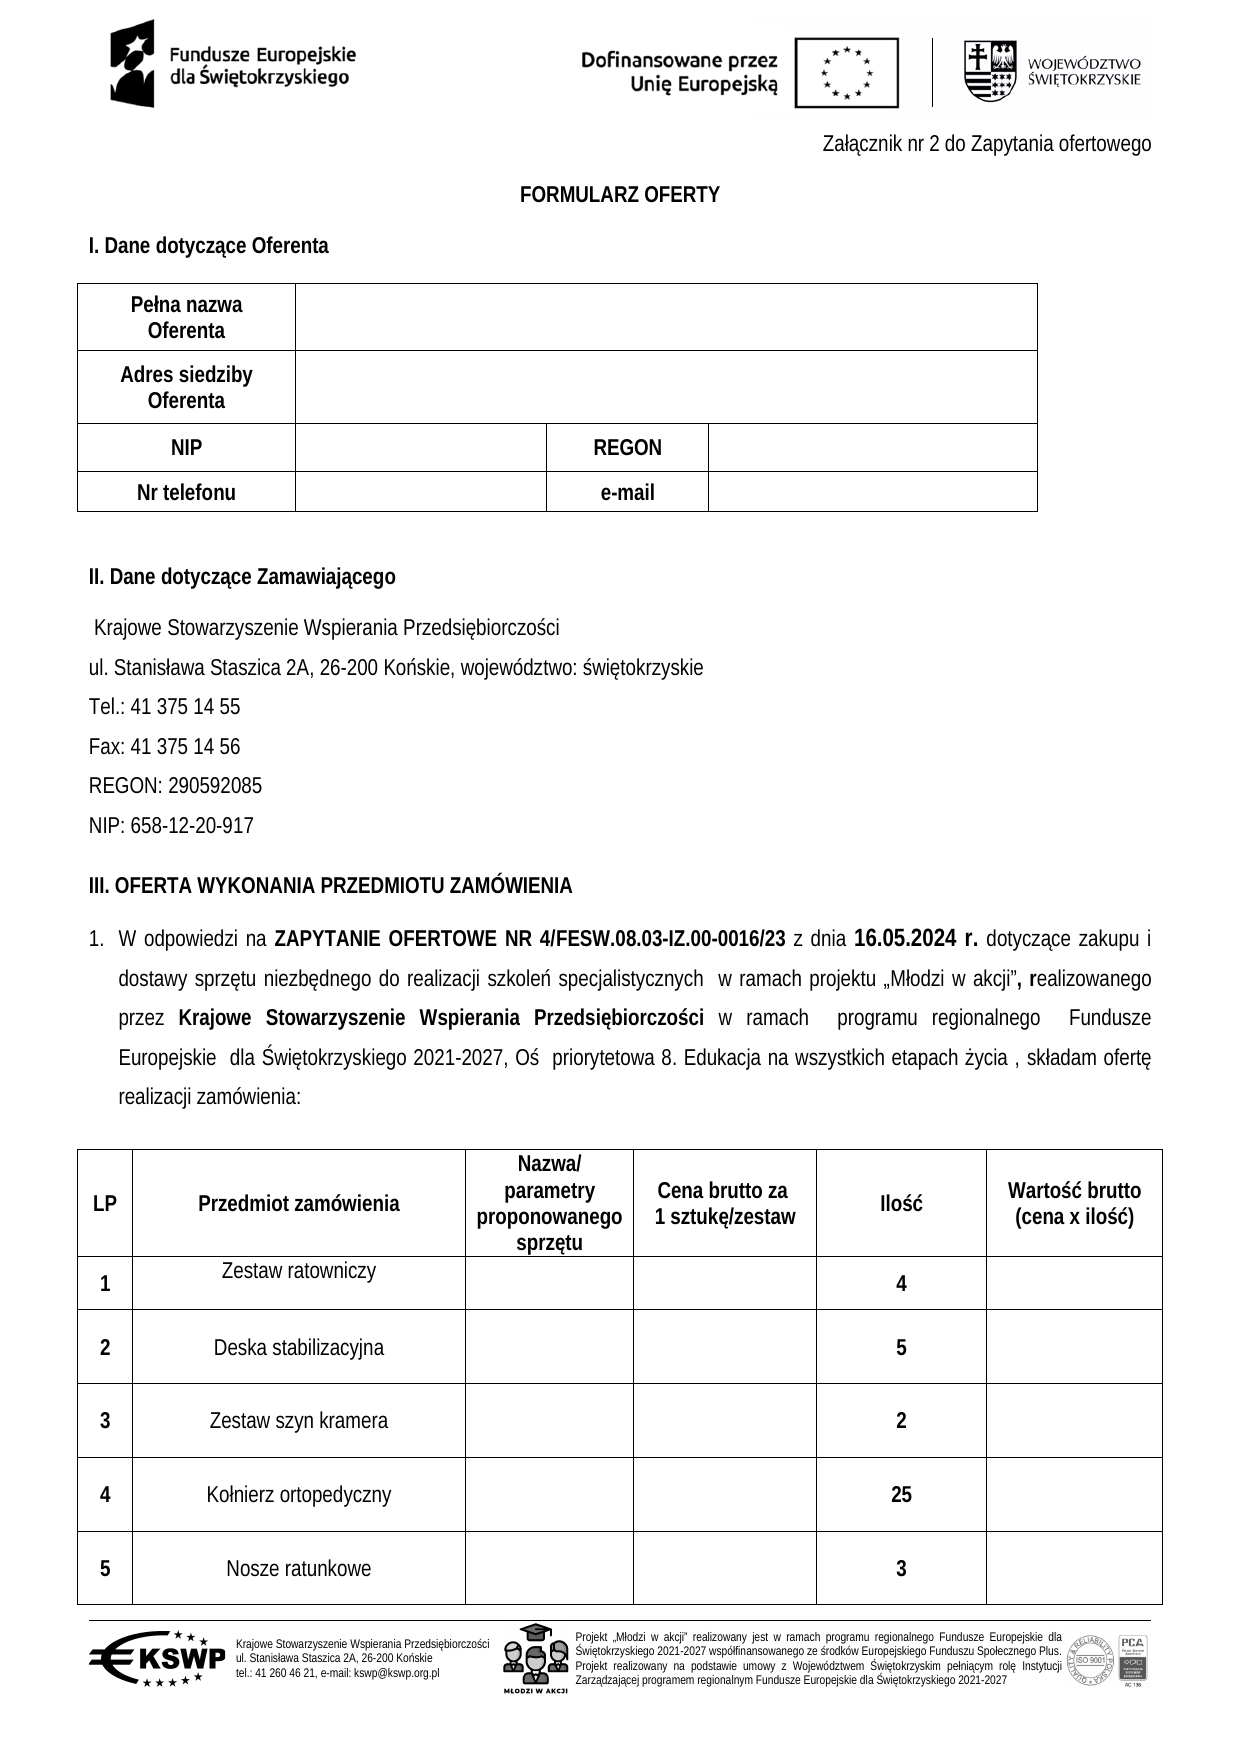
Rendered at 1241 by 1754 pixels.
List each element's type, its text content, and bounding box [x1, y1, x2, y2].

table_header Nazwa/ parametry proponowanego sprzętu [466, 1150, 633, 1256]
text FORMULARZ OFERTY [89, 181, 1152, 207]
table_cell [634, 1257, 816, 1309]
table_cell 5 [817, 1310, 986, 1383]
table_cell 1 [78, 1257, 132, 1309]
table_header [296, 284, 1037, 350]
table_cell [466, 1310, 633, 1383]
list W odpowiedzi na ZAPYTANIE OFERTOWE NR 4/FESW.08.03-IZ.00-0016/23 z dnia 16.05.2024 r. dotyczące zakupu i dostawy sprzętu niezbędnego do realizacji szkoleń specjalistycznych w ramach projektu „Młodzi w akcji”, realizowanego przez Krajowe Stowarzyszenie Wspierania Przedsiębiorczości w ramach programu regionalnego Fundusze Europejskie dla Świętokrzyskiego 2021-2027, Oś priorytetowa 8. Edukacja na wszystkich etapach życia , składam ofertę realizacji zamówienia: [89, 923, 1152, 1110]
text Fax: 41 375 14 56 [89, 733, 1152, 759]
table_header Cena brutto za 1 sztukę/zestaw [634, 1150, 816, 1256]
table_cell [466, 1532, 633, 1604]
picture [1063, 1628, 1151, 1689]
table_cell e-mail [547, 472, 708, 511]
table_cell [466, 1458, 633, 1531]
text Krajowe Stowarzyszenie Wspierania Przedsiębiorczości [89, 614, 1152, 641]
text I. Dane dotyczące Oferenta [89, 232, 1152, 258]
table_cell [709, 472, 1037, 511]
table_cell Kołnierz ortopedyczny [133, 1458, 465, 1531]
table_cell [634, 1310, 816, 1383]
table_cell 2 [78, 1310, 132, 1383]
picture [88, 17, 1152, 118]
text Tel.: 41 375 14 55 [89, 693, 1152, 720]
table_cell [296, 424, 546, 471]
picture [88, 1630, 226, 1687]
table_cell [466, 1384, 633, 1457]
table_header Pełna nazwa Oferenta [78, 284, 295, 350]
table_cell NIP [78, 424, 295, 471]
text REGON: 290592085 [89, 772, 1152, 799]
table_cell [987, 1532, 1162, 1604]
table_cell [987, 1257, 1162, 1309]
table_cell [634, 1532, 816, 1604]
table_cell [987, 1384, 1162, 1457]
text Załącznik nr 2 do Zapytania ofertowego [89, 130, 1152, 156]
table_cell [987, 1458, 1162, 1531]
table_cell [634, 1384, 816, 1457]
table_header Wartość brutto (cena x ilość) [987, 1150, 1162, 1256]
table_cell Zestaw szyn kramera [133, 1384, 465, 1457]
text NIP: 658-12-20-917 [89, 812, 1152, 838]
table_cell [634, 1458, 816, 1531]
table_cell Adres siedziby Oferenta [78, 351, 295, 423]
text III. OFERTA WYKONANIA PRZEDMIOTU ZAMÓWIENIA [89, 872, 1152, 898]
table_cell [466, 1257, 633, 1309]
picture [501, 1621, 571, 1696]
table_cell Zestaw ratowniczy [133, 1257, 465, 1309]
table_cell [296, 472, 546, 511]
table_cell 4 [78, 1458, 132, 1531]
table_header Ilość [817, 1150, 986, 1256]
table_cell Deska stabilizacyjna [133, 1310, 465, 1383]
table_header Przedmiot zamówienia [133, 1150, 465, 1256]
table_cell [987, 1310, 1162, 1383]
table_cell REGON [547, 424, 708, 471]
table_cell Nosze ratunkowe [133, 1532, 465, 1604]
table_header LP [78, 1150, 132, 1256]
table_cell 3 [817, 1532, 986, 1604]
text ul. Stanisława Staszica 2A, 26-200 Końskie, województwo: świętokrzyskie [89, 654, 1152, 680]
table_cell [296, 351, 1037, 423]
table_cell Nr telefonu [78, 472, 295, 511]
table_cell 4 [817, 1257, 986, 1309]
table_cell 3 [78, 1384, 132, 1457]
table_cell [709, 424, 1037, 471]
table_cell 25 [817, 1458, 986, 1531]
table_cell 2 [817, 1384, 986, 1457]
table_cell 5 [78, 1532, 132, 1604]
text II. Dane dotyczące Zamawiającego [89, 563, 1152, 590]
